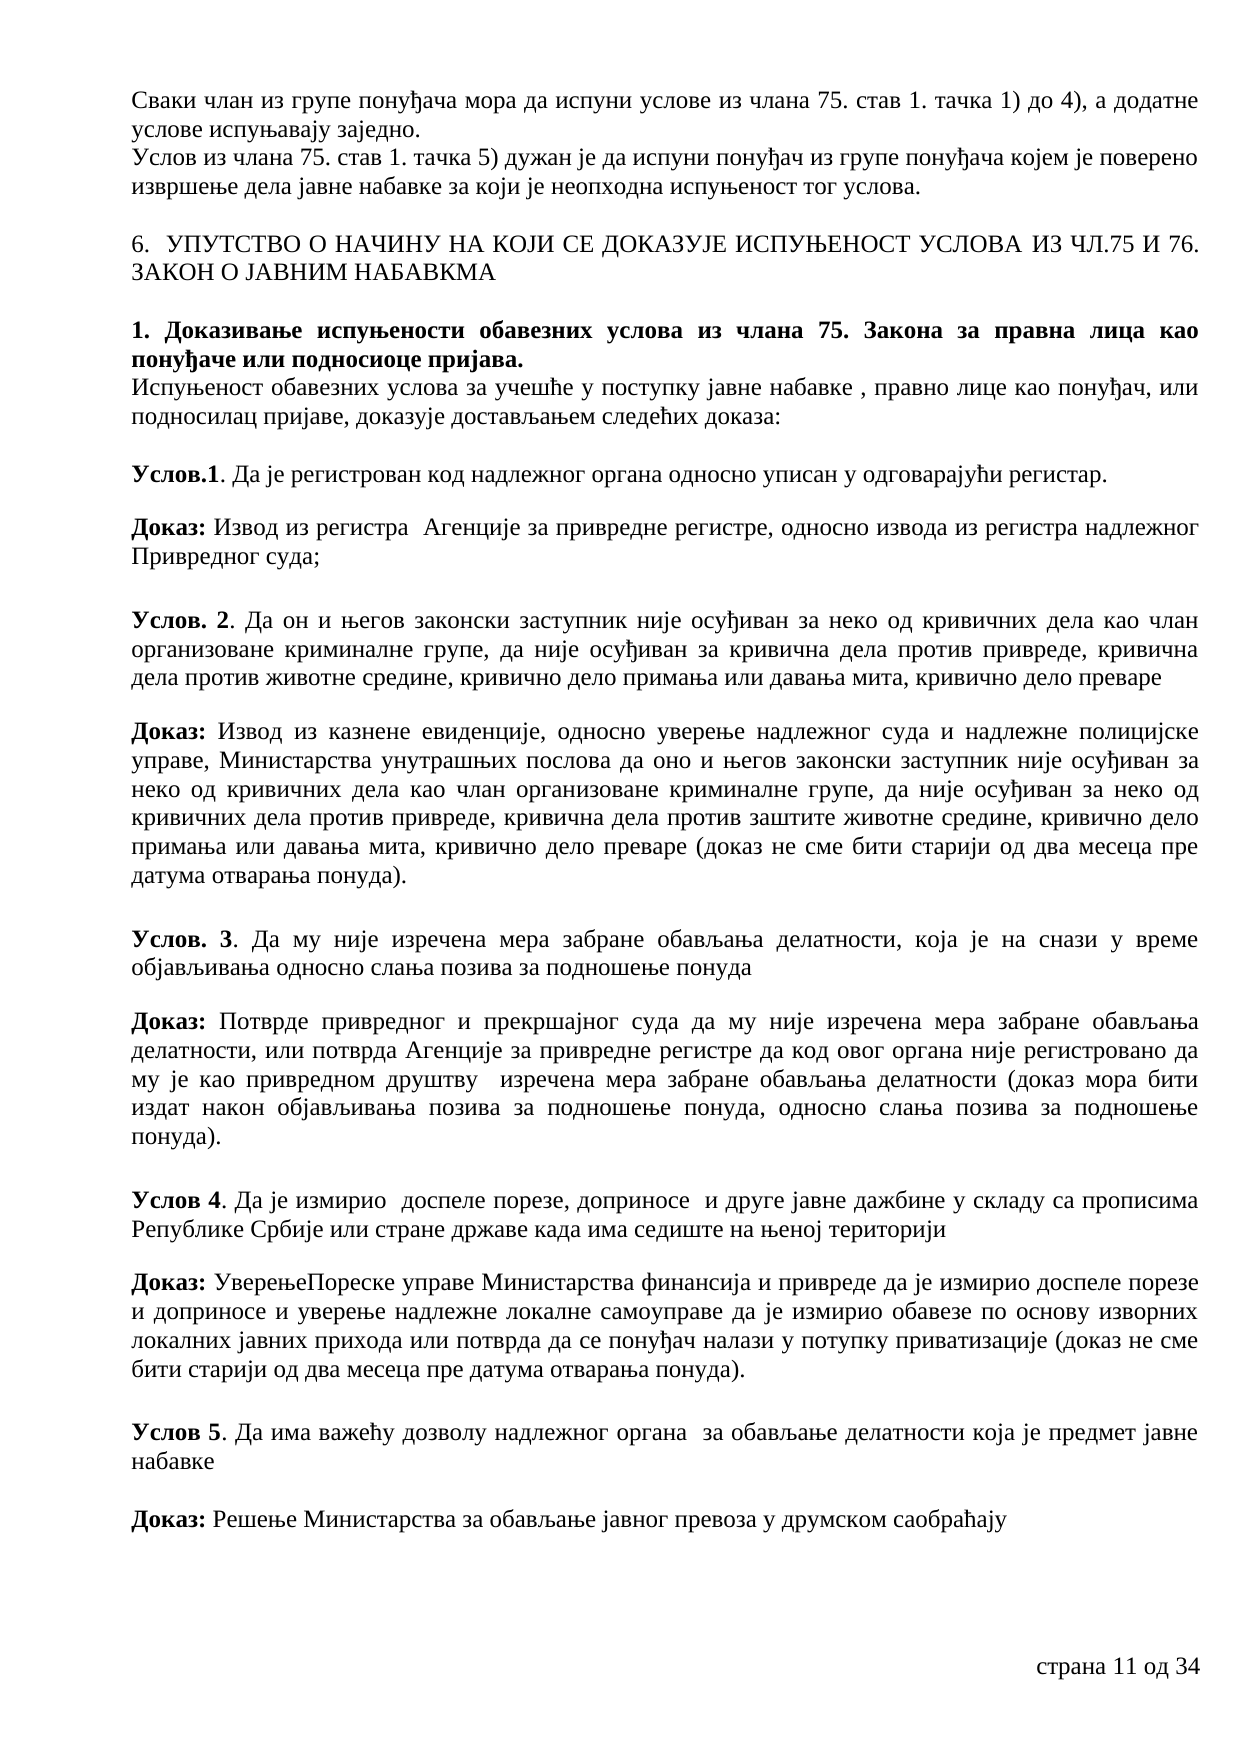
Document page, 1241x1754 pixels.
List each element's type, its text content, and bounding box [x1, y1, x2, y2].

subtitle Доказ: Извод из регистра Агенције за привредне регистре, односно извода из регистра надлежног Привредног суда; [131, 512, 1200, 570]
subtitle Доказ: Потврде привредног и прекршајног суда да му није изречена мера забране обављања делатности, или потврда Агенције за привредне регистре да код овог органа није регистровано да му је као привредном друштву изречена мера забране обављања делатности (доказ мора бити издат након објављивања позива за подношење понуда, односно слања позива за подношење понуда). [131, 1006, 1200, 1150]
text Сваки члан из групе понуђача мора да испуни услове из члана 75. став 1. тачка 1) до 4), а додатне услове испуњавају заједно. [131, 85, 1200, 142]
text Услов 5. Да има важећу дозволу надлежног органа за обављање делатности која је предмет јавне набавке [131, 1417, 1200, 1475]
text Услов. 2. Да он и његов законски заступник није осуђиван за неко од кривичних дела као члан организоване криминалне групе, да није осуђиван за кривична дела против привреде, кривична дела против животне средине, кривично дело примања или давања мита, кривично дело преваре [131, 605, 1200, 691]
text Испуњеност обавезних услова за учешће у поступку јавне набавке , правно лице као понуђач, или подносилац пријаве, доказује достављањем следећих доказа: [131, 372, 1200, 430]
text Услов 4. Да је измирио доспеле порезе, доприносе и друге јавне дажбине у складу са прописима Републике Србије или стране државе када има седиште на њеној територији [131, 1185, 1200, 1242]
text Услов из члана 75. став 1. тачка 5) дужан је да испуни понуђач из групе понуђача којем је поверено извршење дела јавне набавке за који је неопходна испуњеност тог услова. [131, 142, 1200, 200]
text Доказ: Решење Министарства за обављање јавног превоза у друмском саобраћају [131, 1504, 1200, 1532]
text Услов. 3. Да му није изречена мера забране обављања делатности, која је на снази у време објављивања односно слања позива за подношење понуда [131, 924, 1200, 981]
text 6. УПУТСТВО О НАЧИНУ НА КОЈИ СЕ ДОКАЗУЈЕ ИСПУЊЕНОСТ УСЛОВА ИЗ ЧЛ.75 И 76. ЗАКОН О ЈАВНИМ НАБАВКМА [131, 229, 1200, 286]
text Услов.1. Да је регистрован код надлежног органа односно уписан у одговарајући регистар. [131, 459, 1200, 487]
subtitle Доказ: Извод из казнене евиденције, односно уверење надлежног суда и надлежне полицијске управе, Министарства унутрашњих послова да оно и његов законски заступник није осуђиван за неко од кривичних дела као члан организоване криминалне групе, да није осуђиван за неко од кривичних дела против привреде, кривична дела против заштите животне средине, кривично дело примања или давања мита, кривично дело преваре (доказ не сме бити старији од два месеца пре датума отварања понуда). [131, 716, 1200, 889]
subtitle Доказ: УверењеПореске управе Министарства финансија и привреде да је измирио доспеле порезе и доприносе и уверење надлежне локалне самоуправе да је измирио обавезе по основу изворних локалних јавних прихода или потврда да се понуђач налази у потупку приватизације (доказ не сме бити старији од два месеца пре датума отварања понуда). [131, 1267, 1200, 1382]
text 1. Доказивање испуњености обавезних услова из члана 75. Закона за правна лица као понуђаче или подносиоце пријава. [131, 315, 1200, 372]
